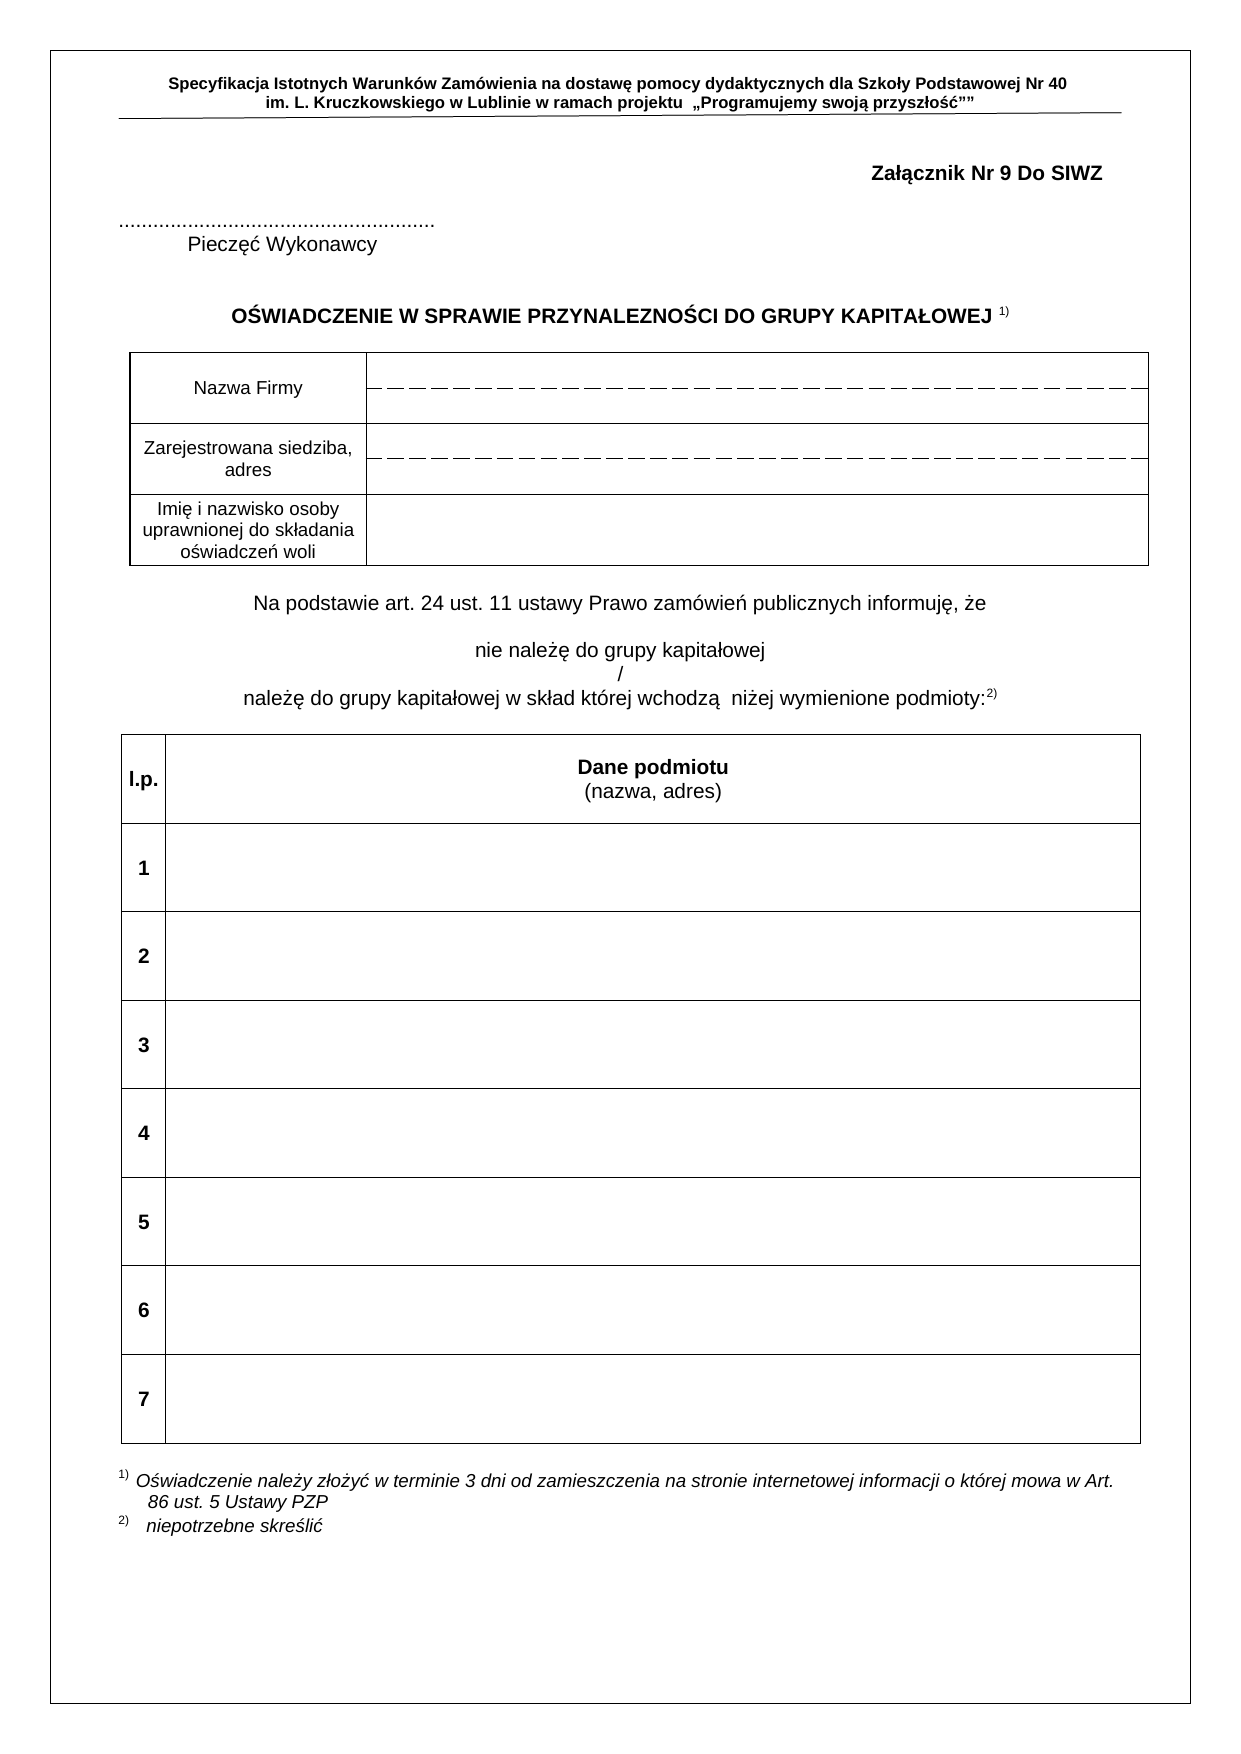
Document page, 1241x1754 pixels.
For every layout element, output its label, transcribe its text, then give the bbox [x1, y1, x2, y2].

table_cell 3 [122, 1001, 165, 1088]
table_cell [367, 495, 1148, 565]
table_header [367, 353, 1148, 387]
text należę do grupy kapitałowej w skład której wchodzą niżej wymienione podmioty:2) [118, 686, 1122, 710]
text Pieczęć Wykonawcy [118, 232, 1122, 256]
table_cell [166, 912, 1140, 1000]
table_cell 4 [122, 1089, 165, 1177]
table_cell [166, 1089, 1140, 1177]
table_cell Imię i nazwisko osoby uprawnionej do składania oświadczeń woli [131, 495, 366, 565]
table_cell [166, 824, 1140, 911]
table_header Dane podmiotu (nazwa, adres) [166, 735, 1140, 823]
table_cell 6 [122, 1266, 165, 1354]
table_cell [166, 1266, 1140, 1354]
table_cell [367, 388, 1148, 423]
text OŚWIADCZENIE W SPRAWIE PRZYNALEZNOŚCI DO GRUPY KAPITAŁOWEJ 1) [118, 304, 1122, 328]
picture [118, 112, 1122, 119]
table_cell [166, 1355, 1140, 1442]
table_header Nazwa Firmy [131, 353, 366, 423]
text 2) niepotrzebne skreślić [118, 1513, 1122, 1537]
table_cell [367, 424, 1148, 458]
table_cell 1 [122, 824, 165, 911]
table_cell [166, 1178, 1140, 1265]
text Na podstawie art. 24 ust. 11 ustawy Prawo zamówień publicznych informuję, że [118, 590, 1122, 614]
table_cell 7 [122, 1355, 165, 1442]
table_cell [166, 1001, 1140, 1088]
table_cell [367, 458, 1148, 494]
table_cell 5 [122, 1178, 165, 1265]
text / [118, 662, 1122, 686]
text 1) Oświadczenie należy złożyć w terminie 3 dni od zamieszczenia na stronie internetowej informacji o której mowa w Art. 86 ust. 5 Ustawy PZP [118, 1467, 1122, 1513]
table_cell Zarejestrowana siedziba, adres [131, 424, 366, 494]
text Załącznik Nr 9 Do SIWZ [118, 160, 1122, 184]
table_cell 2 [122, 912, 165, 1000]
table_header l.p. [122, 735, 165, 823]
text nie należę do grupy kapitałowej [118, 638, 1122, 662]
text ....................................................... [118, 208, 1122, 232]
